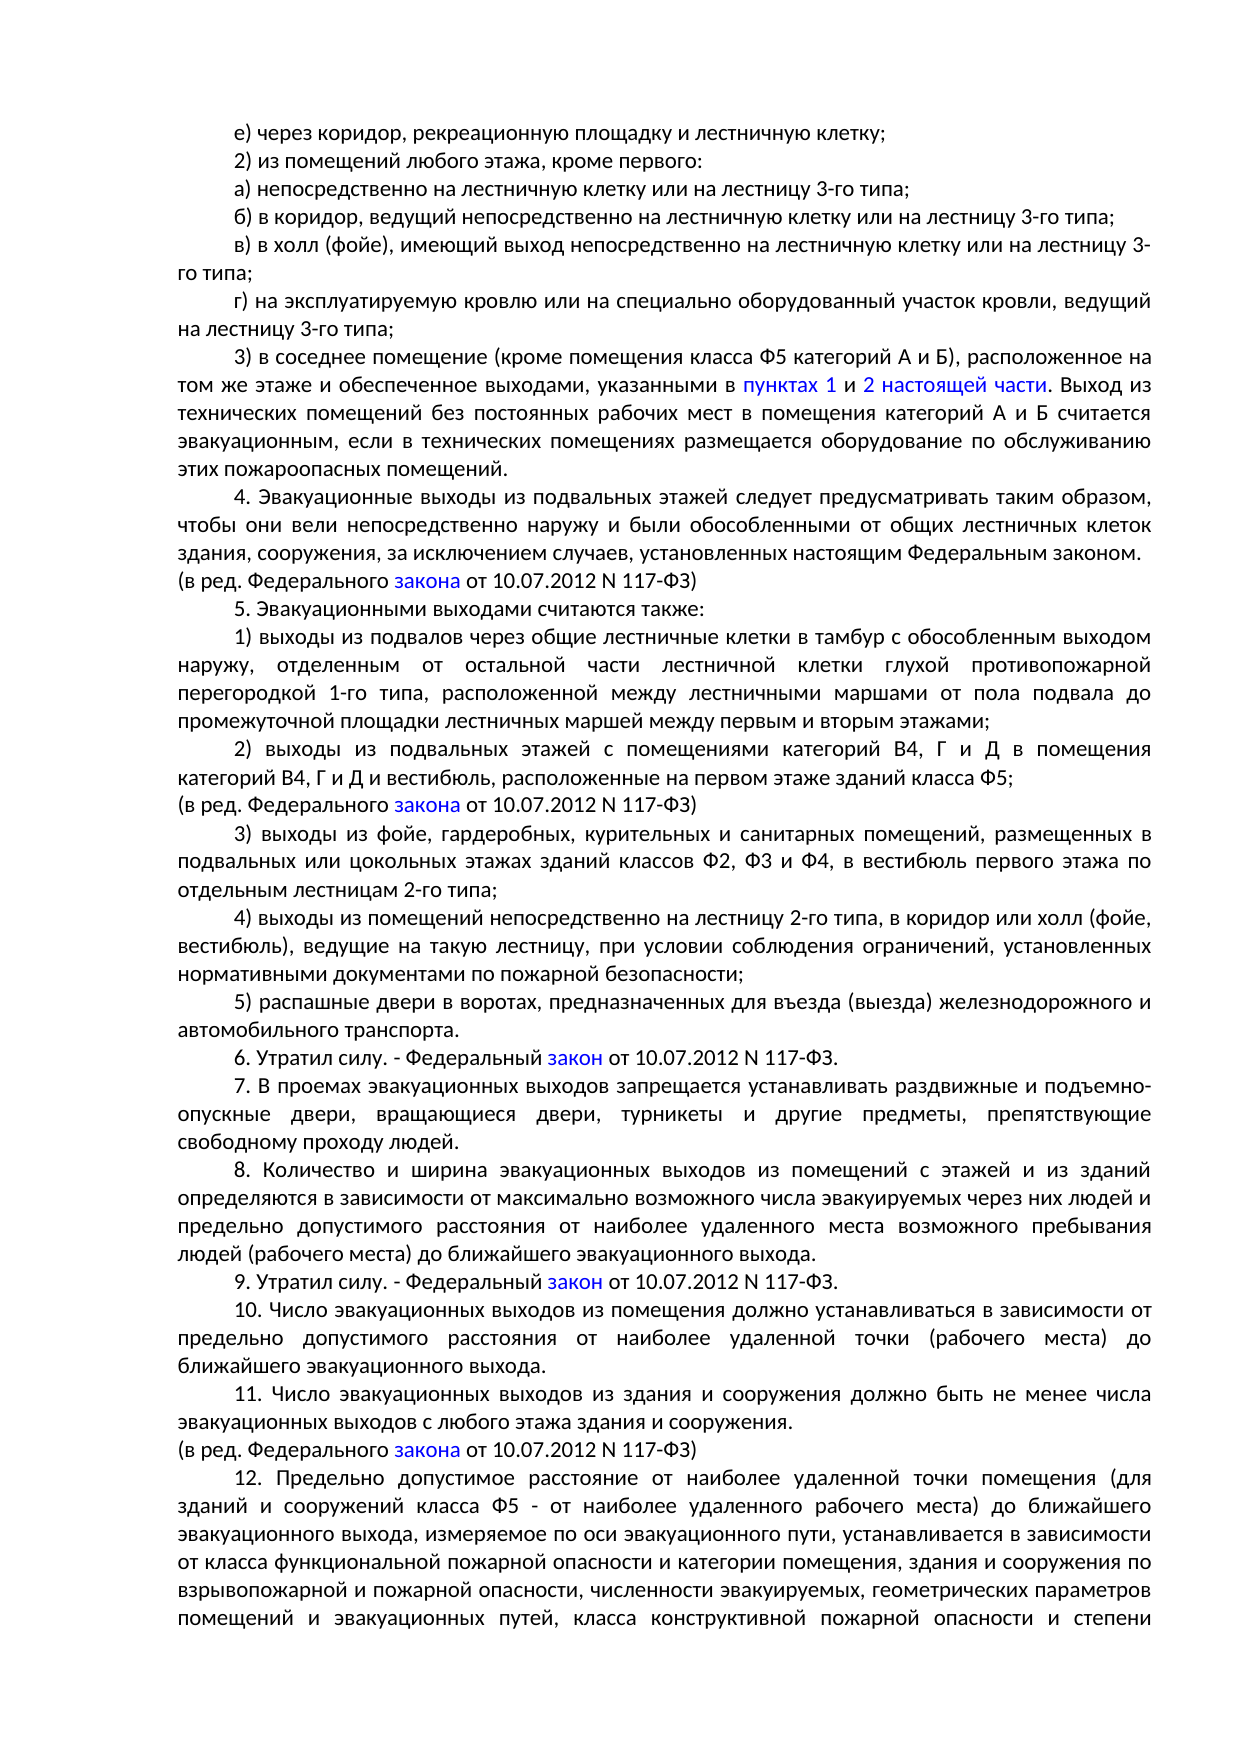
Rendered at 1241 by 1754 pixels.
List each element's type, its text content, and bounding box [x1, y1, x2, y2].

text 6. Утратил силу. - Федеральный закон от 10.07.2012 N 117-ФЗ. [177, 1043, 1152, 1071]
text (в ред. Федерального закона от 10.07.2012 N 117-ФЗ) [177, 1435, 1152, 1463]
text 1) выходы из подвалов через общие лестничные клетки в тамбур с обособленным выходом наружу, отделенным от остальной части лестничной клетки глухой противопожарной перегородкой 1-го типа, расположенной между лестничными маршами от пола подвала до промежуточной площадки лестничных маршей между первым и вторым этажами; [177, 622, 1152, 734]
text в) в холл (фойе), имеющий выход непосредственно на лестничную клетку или на лестницу 3-го типа; [177, 230, 1152, 286]
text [177, 1463, 1152, 1631]
text 5) распашные двери в воротах, предназначенных для въезда (выезда) железнодорожного и автомобильного транспорта. [177, 987, 1152, 1043]
text 3) выходы из фойе, гардеробных, курительных и санитарных помещений, размещенных в подвальных или цокольных этажах зданий классов Ф2, Ф3 и Ф4, в вестибюль первого этажа по отдельным лестницам 2-го типа; [177, 819, 1152, 903]
text 7. В проемах эвакуационных выходов запрещается устанавливать раздвижные и подъемно-опускные двери, вращающиеся двери, турникеты и другие предметы, препятствующие свободному проходу людей. [177, 1071, 1152, 1155]
text а) непосредственно на лестничную клетку или на лестницу 3-го типа; [177, 174, 1152, 202]
text 9. Утратил силу. - Федеральный закон от 10.07.2012 N 117-ФЗ. [177, 1267, 1152, 1295]
text 2) из помещений любого этажа, кроме первого: [177, 146, 1152, 174]
text 4) выходы из помещений непосредственно на лестницу 2-го типа, в коридор или холл (фойе, вестибюль), ведущие на такую лестницу, при условии соблюдения ограничений, установленных нормативными документами по пожарной безопасности; [177, 903, 1152, 987]
text 2) выходы из подвальных этажей с помещениями категорий В4, Г и Д в помещения категорий В4, Г и Д и вестибюль, расположенные на первом этаже зданий класса Ф5; [177, 734, 1152, 791]
text б) в коридор, ведущий непосредственно на лестничную клетку или на лестницу 3-го типа; [177, 202, 1152, 230]
text (в ред. Федерального закона от 10.07.2012 N 117-ФЗ) [177, 566, 1152, 594]
text 5. Эвакуационными выходами считаются также: [177, 594, 1152, 622]
text 11. Число эвакуационных выходов из здания и сооружения должно быть не менее числа эвакуационных выходов с любого этажа здания и сооружения. [177, 1379, 1152, 1435]
text г) на эксплуатируемую кровлю или на специально оборудованный участок кровли, ведущий на лестницу 3-го типа; [177, 286, 1152, 342]
text (в ред. Федерального закона от 10.07.2012 N 117-ФЗ) [177, 791, 1152, 819]
text е) через коридор, рекреационную площадку и лестничную клетку; [177, 118, 1152, 146]
text 8. Количество и ширина эвакуационных выходов из помещений с этажей и из зданий определяются в зависимости от максимально возможного числа эвакуируемых через них людей и предельно допустимого расстояния от наиболее удаленного места возможного пребывания людей (рабочего места) до ближайшего эвакуационного выхода. [177, 1155, 1152, 1267]
text 10. Число эвакуационных выходов из помещения должно устанавливаться в зависимости от предельно допустимого расстояния от наиболее удаленной точки (рабочего места) до ближайшего эвакуационного выхода. [177, 1295, 1152, 1379]
text 3) в соседнее помещение (кроме помещения класса Ф5 категорий А и Б), расположенное на том же этаже и обеспеченное выходами, указанными в пунктах 1 и 2 настоящей части. Выход из технических помещений без постоянных рабочих мест в помещения категорий А и Б считается эвакуационным, если в технических помещениях размещается оборудование по обслуживанию этих пожароопасных помещений. [177, 342, 1152, 482]
text 4. Эвакуационные выходы из подвальных этажей следует предусматривать таким образом, чтобы они вели непосредственно наружу и были обособленными от общих лестничных клеток здания, сооружения, за исключением случаев, установленных настоящим Федеральным законом. [177, 482, 1152, 566]
